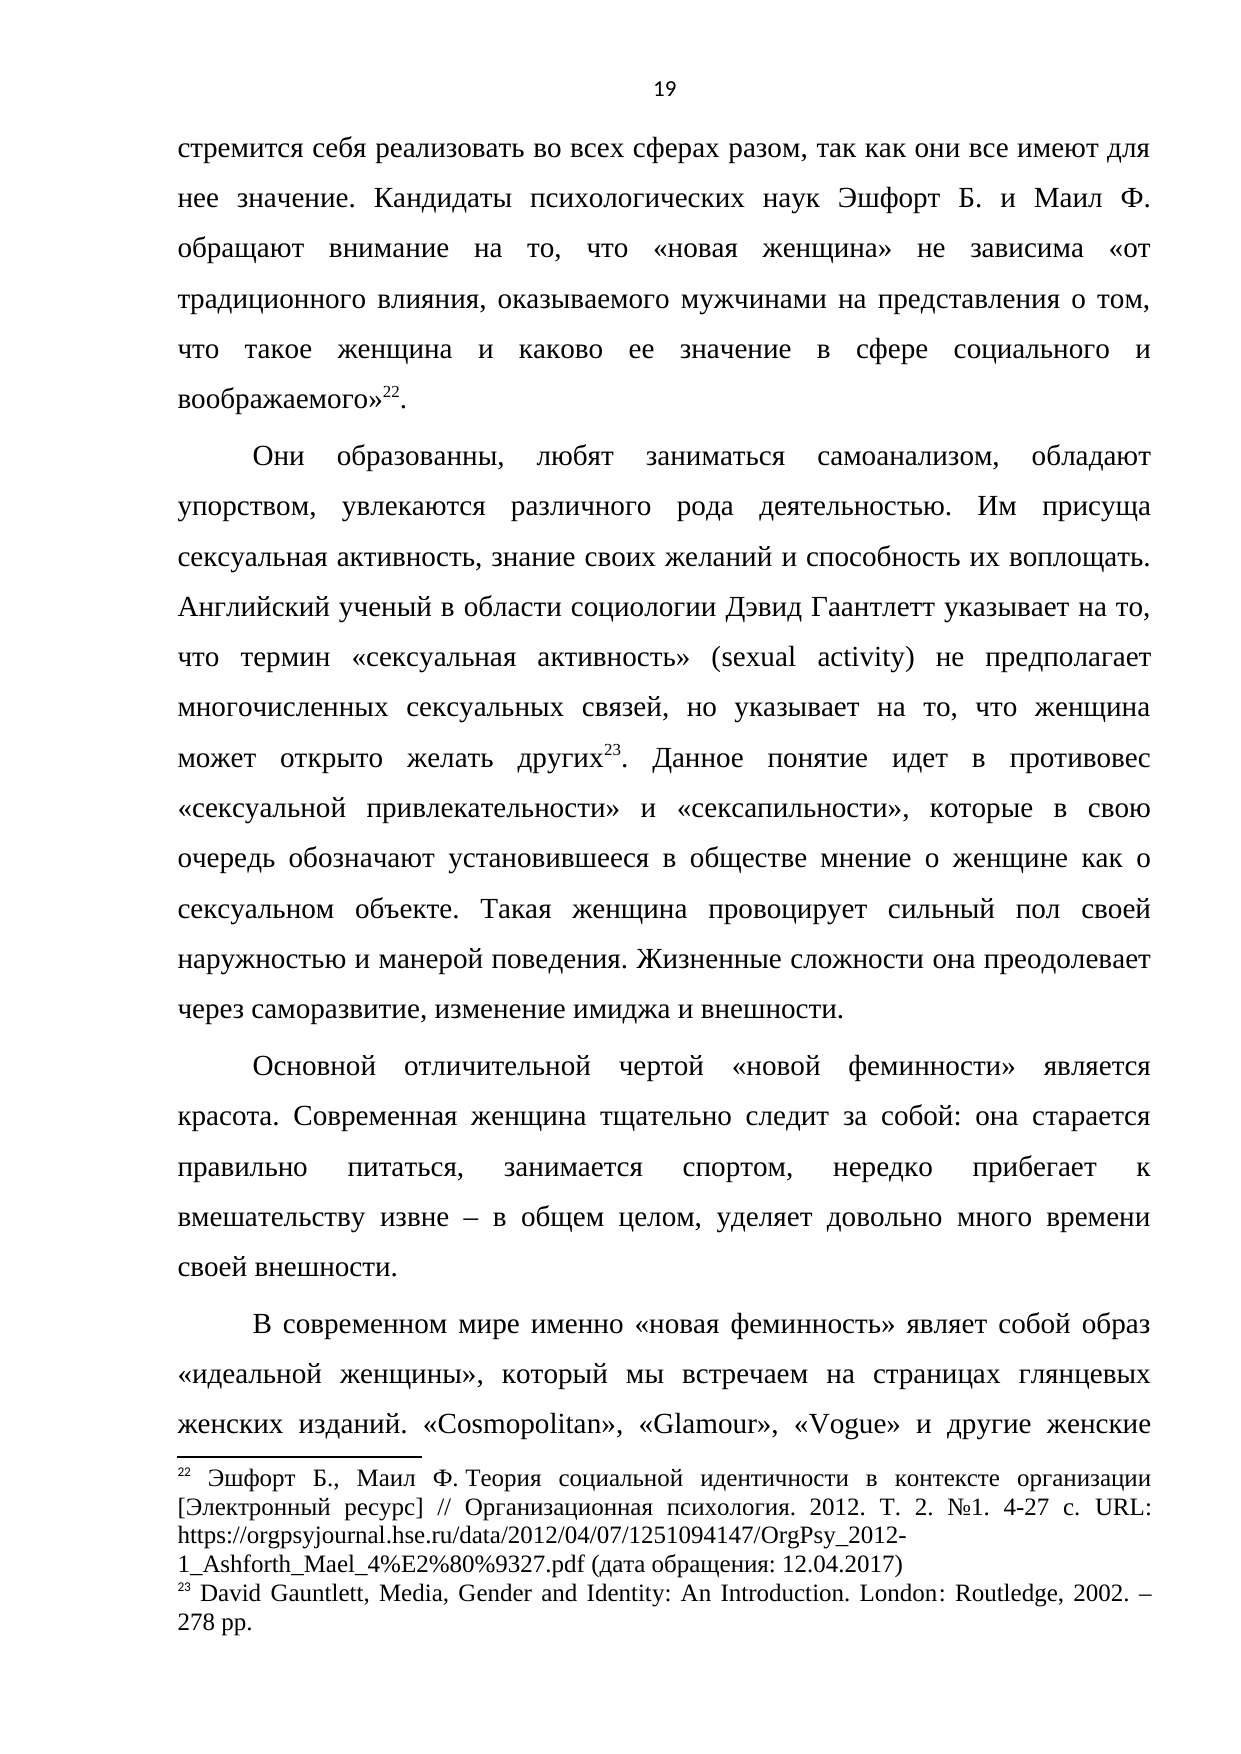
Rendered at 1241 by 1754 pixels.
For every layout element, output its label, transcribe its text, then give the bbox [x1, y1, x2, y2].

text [177, 1306, 1152, 1440]
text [177, 130, 1152, 415]
text Основной отличительной чертой «новой феминности» является красота. Современная женщина тщательно следит за собой: она старается правильно питаться, занимается спортом, нередко прибегает к вмешательству извне – в общем целом, уделяет довольно много времени своей внешности. [177, 1048, 1152, 1283]
text Они образованны, любят заниматься самоанализом, обладают упорством, увлекаются различного рода деятельностью. Им присуща сексуальная активность, знание своих желаний и способность их воплощать. Английский ученый в области социологии Дэвид Гаантлетт указывает на то, что термин «сексуальная активность» (sexual activity) не предполагает многочисленных сексуальных связей, но указывает на то, что женщина может открыто желать других. Данное понятие идет в противовес «сексуальной привлекательности» и «сексапильности», которые в свою очередь обозначают установившееся в обществе мнение о женщине как о сексуальном объекте. Такая женщина провоцирует сильный пол своей наружностью и манерой поведения. Жизненные сложности она преодолевает через саморазвитие, изменение имиджа и внешности. [177, 438, 1152, 1025]
